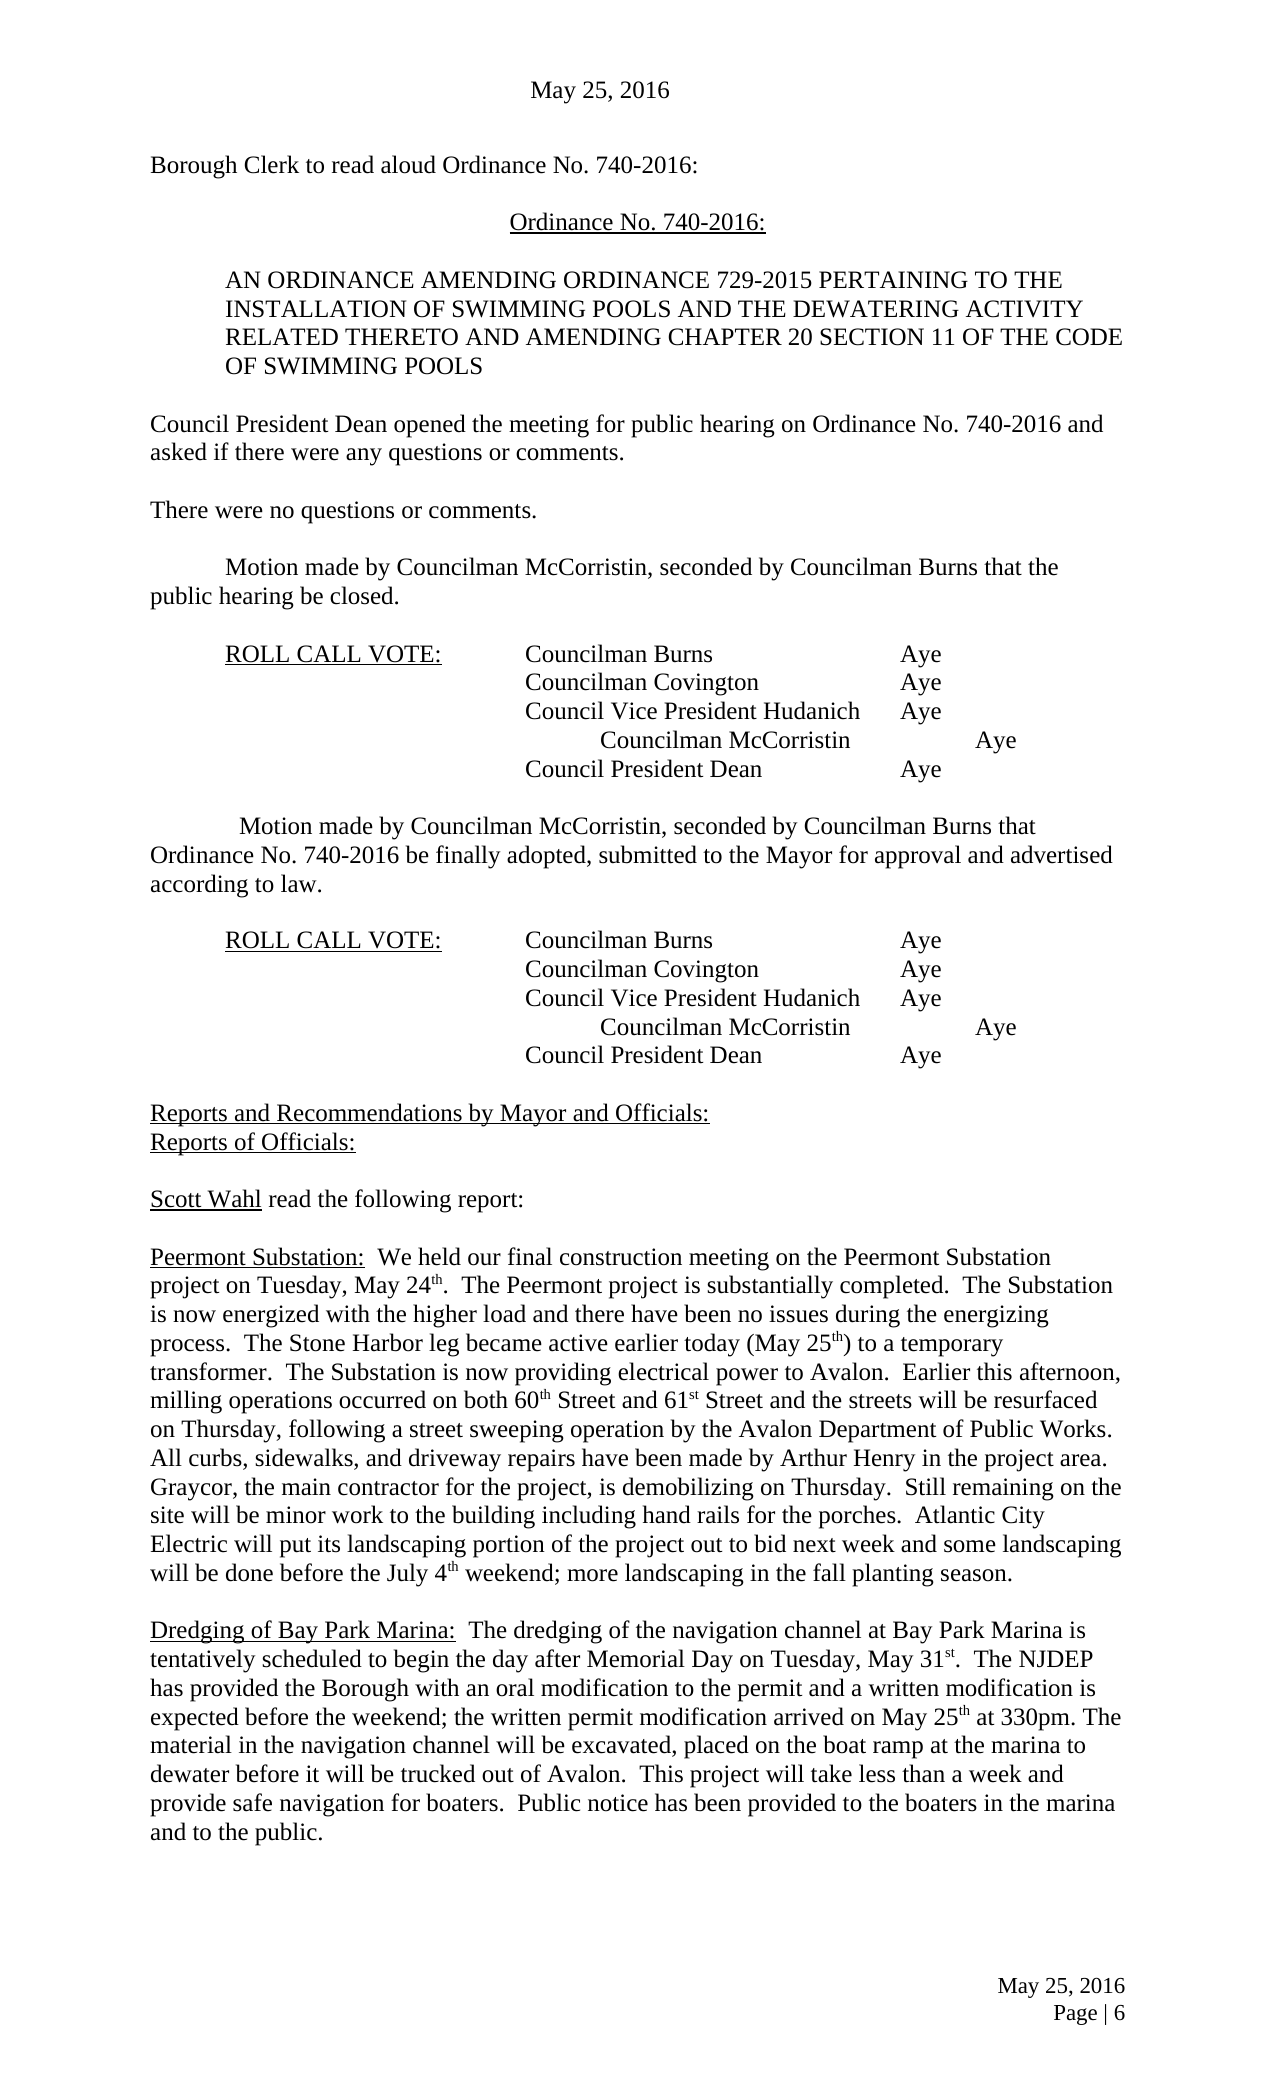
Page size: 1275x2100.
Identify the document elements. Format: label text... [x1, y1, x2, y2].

text Motion made by Councilman McCorristin, seconded by Councilman Burns that Ordinance No. 740-2016 be finally adopted, submitted to the Mayor for approval and advertised according to law. [150, 811, 1125, 897]
text Council President Dean Aye [150, 1041, 1125, 1069]
text Peermont Substation: We held our final construction meeting on the Peermont Substation project on Tuesday, May 24th. The Peermont project is substantially completed. The Substation is now energized with the higher load and there have been no issues during the energizing process. The Stone Harbor leg became active earlier today (May 25th) to a temporary transformer. The Substation is now providing electrical power to Avalon. Earlier this afternoon, milling operations occurred on both 60th Street and 61st Street and the streets will be resurfaced on Thursday, following a street sweeping operation by the Avalon Department of Public Works. All curbs, sidewalks, and driveway repairs have been made by Arthur Henry in the project area. Graycor, the main contractor for the project, is demobilizing on Thursday. Still remaining on the site will be minor work to the building including hand rails for the porches. Atlantic City Electric will put its landscaping portion of the project out to bid next week and some landscaping will be done before the July 4th weekend; more landscaping in the fall planting season. [150, 1242, 1125, 1587]
text Councilman Covington Aye [150, 667, 1125, 696]
text Council President Dean opened the meeting for public hearing on Ordinance No. 740-2016 and asked if there were any questions or comments. [150, 409, 1125, 466]
text Dredging of Bay Park Marina: The dredging of the navigation channel at Bay Park Marina is tentatively scheduled to begin the day after Memorial Day on Tuesday, May 31st. The NJDEP has provided the Borough with an oral modification to the permit and a written modification is expected before the weekend; the written permit modification arrived on May 25th at 330pm. The material in the navigation channel will be excavated, placed on the boat ramp at the marina to dewater before it will be trucked out of Avalon. This project will take less than a week and provide safe navigation for boaters. Public notice has been provided to the boaters in the marina and to the public. [150, 1616, 1125, 1846]
text Council President Dean Aye [150, 754, 1125, 782]
text Scott Wahl read the following report: [150, 1184, 1125, 1213]
text ROLL CALL VOTE: Councilman Burns Aye [150, 926, 1125, 954]
text Reports of Officials: [150, 1127, 1125, 1156]
text There were no questions or comments. [150, 495, 1125, 524]
text Ordinance No. 740-2016: [150, 207, 1125, 236]
text Council Vice President Hudanich Aye Councilman McCorristin Aye [150, 983, 1125, 1041]
text ROLL CALL VOTE: Councilman Burns Aye [150, 639, 1125, 667]
text Motion made by Councilman McCorristin, seconded by Councilman Burns that the public hearing be closed. [150, 552, 1125, 610]
text Reports and Recommendations by Mayor and Officials: [150, 1098, 1125, 1127]
text Councilman Covington Aye [150, 954, 1125, 983]
text Council Vice President Hudanich Aye Councilman McCorristin Aye [150, 696, 1125, 754]
text AN ORDINANCE AMENDING ORDINANCE 729-2015 PERTAINING TO THE INSTALLATION OF SWIMMING POOLS AND THE DEWATERING ACTIVITY RELATED THERETO AND AMENDING CHAPTER 20 SECTION 11 OF THE CODE OF SWIMMING POOLS [225, 265, 1125, 380]
text Borough Clerk to read aloud Ordinance No. 740-2016: [150, 150, 1125, 179]
